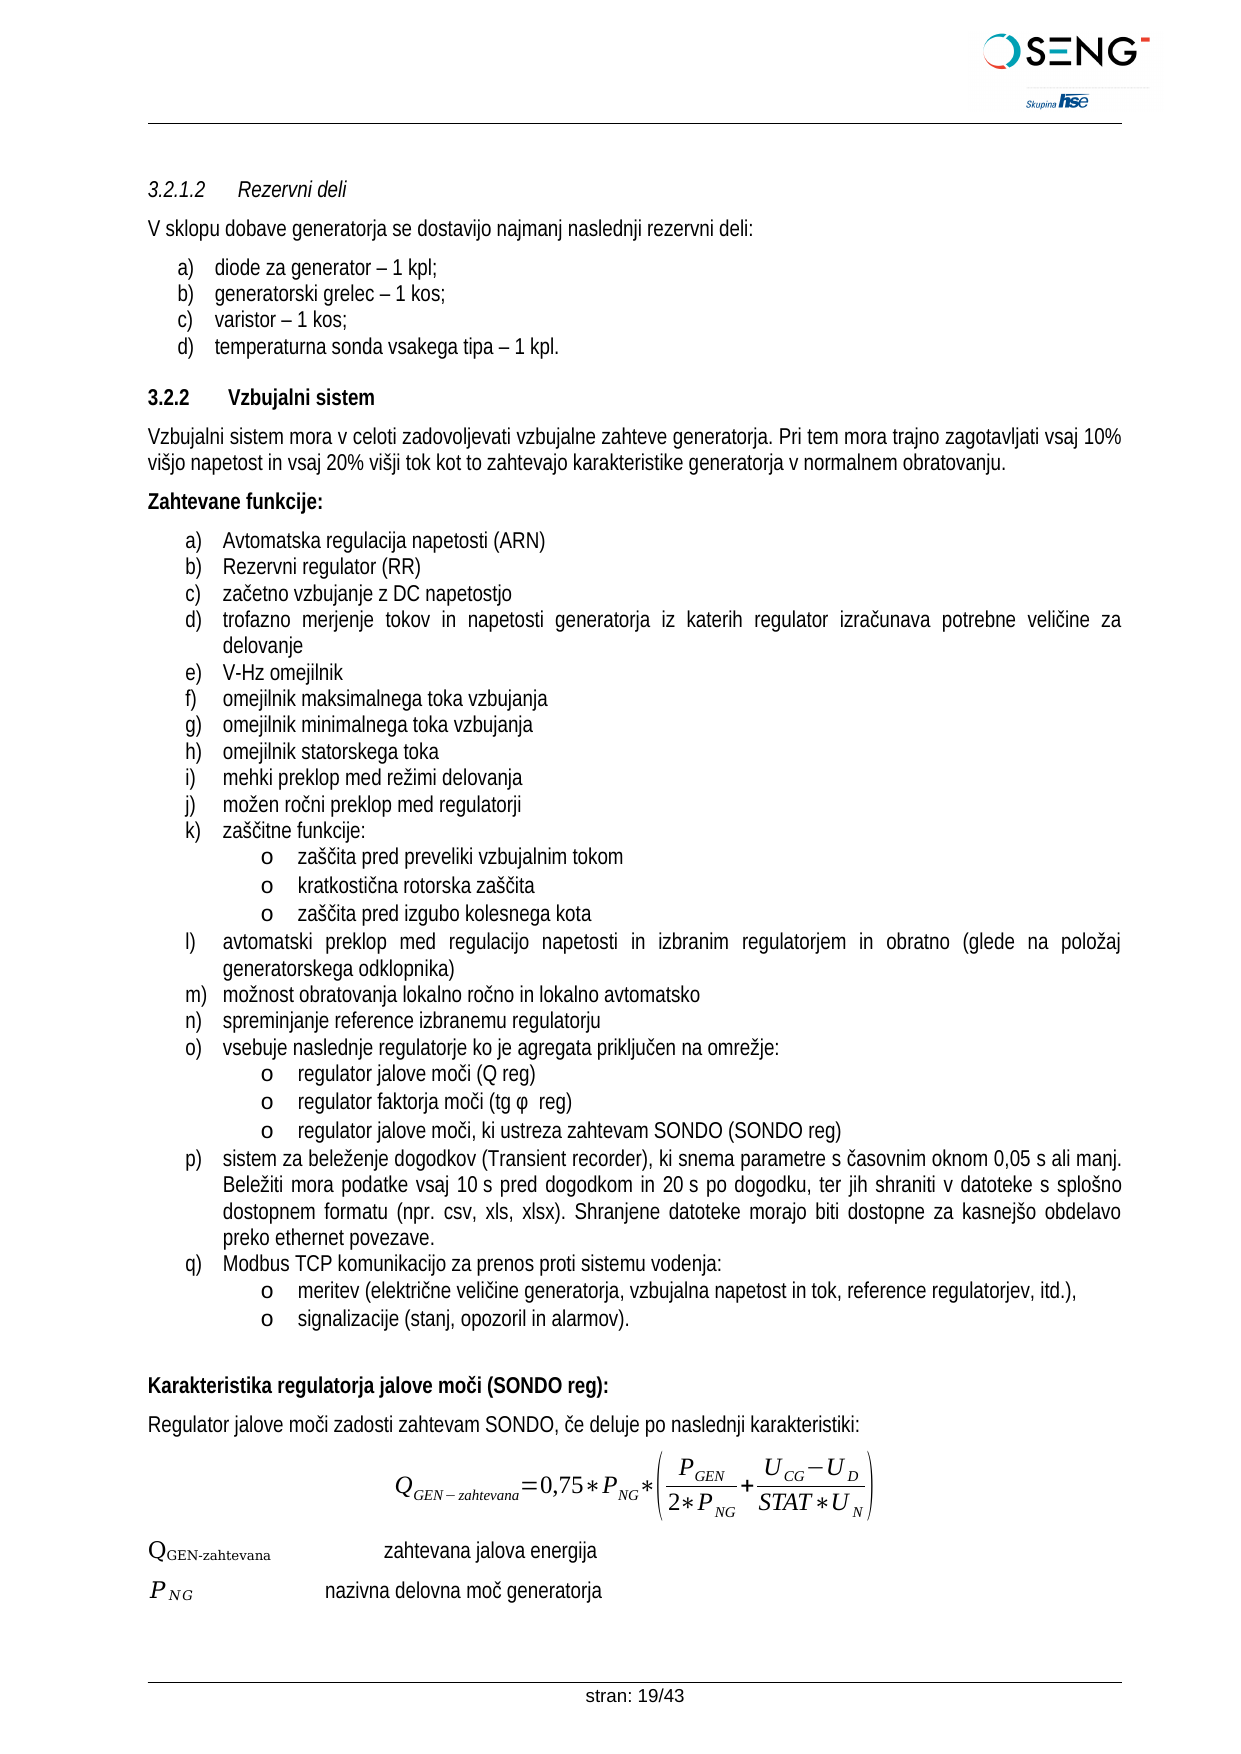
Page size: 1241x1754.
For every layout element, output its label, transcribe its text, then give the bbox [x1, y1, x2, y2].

text Zahtevane funkcije: [148, 488, 1122, 514]
list temperaturna sonda vsakega tipa – 1 kpl. [177, 333, 1122, 359]
list zaščitne funkcije: [185, 817, 1122, 843]
text QGEN-zahtevana zahtevana jalova energija [148, 1536, 1122, 1563]
text Karakteristika regulatorja jalove moči (SONDO reg): [148, 1372, 1122, 1399]
list omejilnik statorskega toka [185, 738, 1122, 764]
list kratkostična rotorska zaščita [260, 872, 1122, 900]
list trofazno merjenje tokov in napetosti generatorja iz katerih regulator izračunava potrebne veličine za delovanje [185, 606, 1122, 659]
list možen ročni preklop med regulatorji [185, 791, 1122, 817]
list generatorski grelec – 1 kos; [177, 280, 1122, 306]
list Avtomatska regulacija napetosti (ARN) [185, 527, 1122, 553]
list sistem za beleženje dogodkov (Transient recorder), ki snema parametre s časovnim oknom 0,05 s ali manj. Beležiti mora podatke vsaj 10 s pred dogodkom in 20 s po dogodku, ter jih shraniti v datoteke s splošno dostopnem formatu (npr. csv, xls, xlsx). Shranjene datoteke morajo biti dostopne za kasnejšo obdelavo preko ethernet povezave. [185, 1145, 1122, 1250]
list spreminjanje reference izbranemu regulatorju [185, 1007, 1122, 1034]
list Modbus TCP komunikacijo za prenos proti sistemu vodenja: [185, 1250, 1122, 1277]
list omejilnik minimalnega toka vzbujanja [185, 711, 1122, 738]
list Rezervni regulator (RR) [185, 553, 1122, 580]
list vsebuje naslednje regulatorje ko je agregata priključen na omrežje: [185, 1034, 1122, 1060]
list zaščita pred preveliki vzbujalnim tokom [260, 843, 1122, 872]
list varistor – 1 kos; [177, 306, 1122, 333]
list avtomatski preklop med regulacijo napetosti in izbranim regulatorjem in obratno (glede na položaj generatorskega odklopnika) [185, 928, 1122, 981]
picture [968, 31, 1165, 112]
list mehki preklop med režimi delovanja [185, 764, 1122, 791]
text Vzbujalni sistem mora v celoti zadovoljevati vzbujalne zahteve generatorja. Pri tem mora trajno zagotavljati vsaj 10% višjo napetost in vsaj 20% višji tok kot to zahtevajo karakteristike generatorja v normalnem obratovanju. [148, 423, 1122, 476]
list regulator jalove moči, ki ustreza zahtevam SONDO (SONDO reg) [260, 1117, 1122, 1145]
list diode za generator – 1 kpl; [177, 254, 1122, 280]
text Regulator jalove moči zadosti zahtevam SONDO, če deluje po naslednji karakteristiki: [148, 1411, 1122, 1437]
subtitle Vzbujalni sistem [148, 384, 1052, 410]
subtitle Rezervni deli [148, 176, 1122, 202]
list regulator jalove moči (Q reg) [260, 1060, 1122, 1088]
list začetno vzbujanje z DC napetostjo [185, 580, 1122, 606]
list zaščita pred izgubo kolesnega kota [260, 900, 1122, 928]
list regulator faktorja moči (tg φ reg) [260, 1088, 1122, 1117]
text V sklopu dobave generatorja se dostavijo najmanj naslednji rezervni deli: [148, 215, 1122, 241]
list V-Hz omejilnik [185, 659, 1122, 685]
list signalizacije (stanj, opozoril in alarmov). [260, 1305, 1122, 1333]
list meritev (električne veličine generatorja, vzbujalna napetost in tok, reference regulatorjev, itd.), [260, 1277, 1122, 1305]
list možnost obratovanja lokalno ročno in lokalno avtomatsko [185, 981, 1122, 1007]
list omejilnik maksimalnega toka vzbujanja [185, 685, 1122, 711]
text 𝑃𝑁𝐺 nazivna delovna moč generatorja [148, 1576, 1122, 1603]
